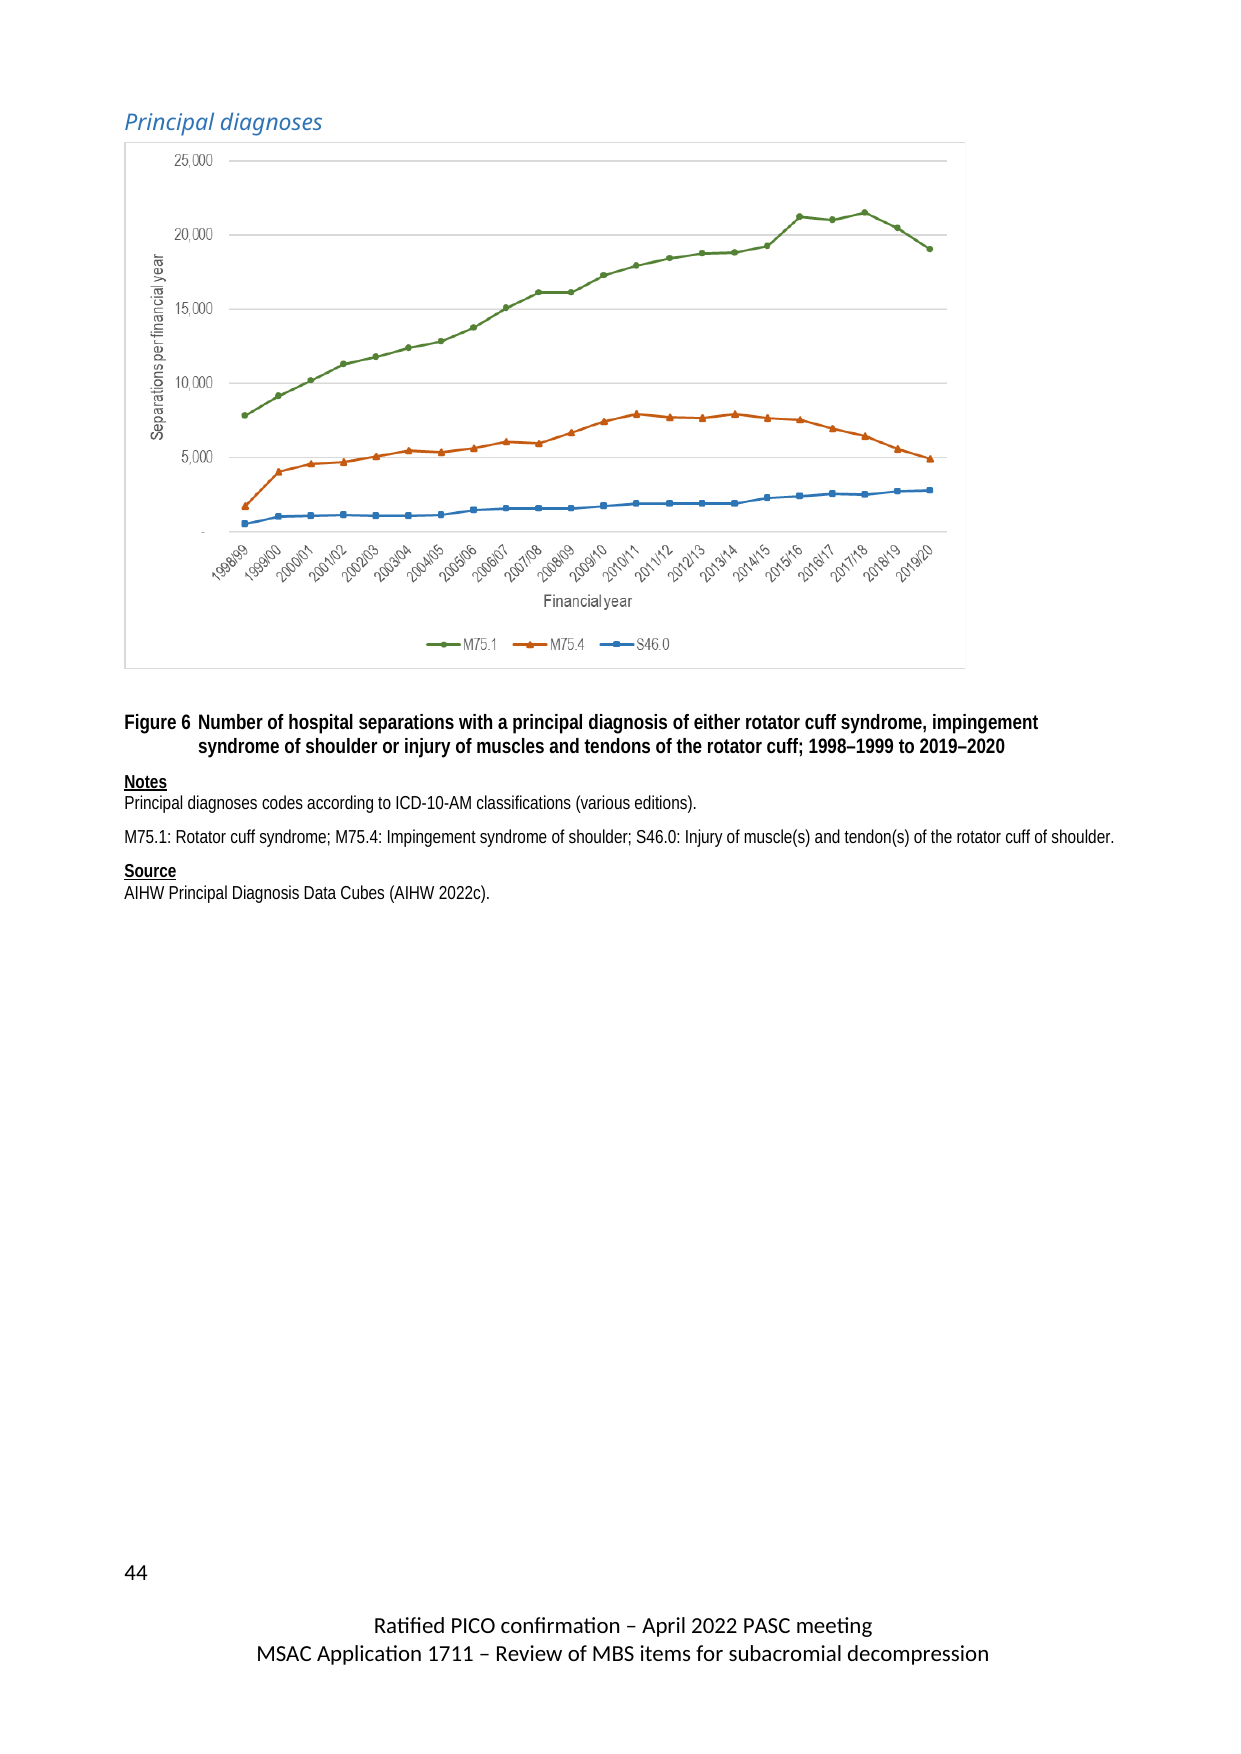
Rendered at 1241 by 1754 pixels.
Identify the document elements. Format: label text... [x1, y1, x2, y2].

text Figure 6 Number of hospital separations with a principal diagnosis of either rotator cuff syndrome, impingement syndrome of shoulder or injury of muscles and tendons of the rotator cuff; 1998–1999 to 2019–2020 [124, 710, 1122, 758]
text M75.1: Rotator cuff syndrome; M75.4: Impingement syndrome of shoulder; S46.0: Injury of muscle(s) and tendon(s) of the rotator cuff of shoulder. [124, 826, 1122, 848]
text Source AIHW Principal Diagnosis Data Cubes (AIHW 2022c). [124, 860, 1122, 903]
text Notes Principal diagnoses codes according to ICD-10-AM classifications (various editions). [124, 771, 1122, 814]
subtitle Principal diagnoses [124, 106, 1122, 137]
picture [124, 142, 966, 669]
